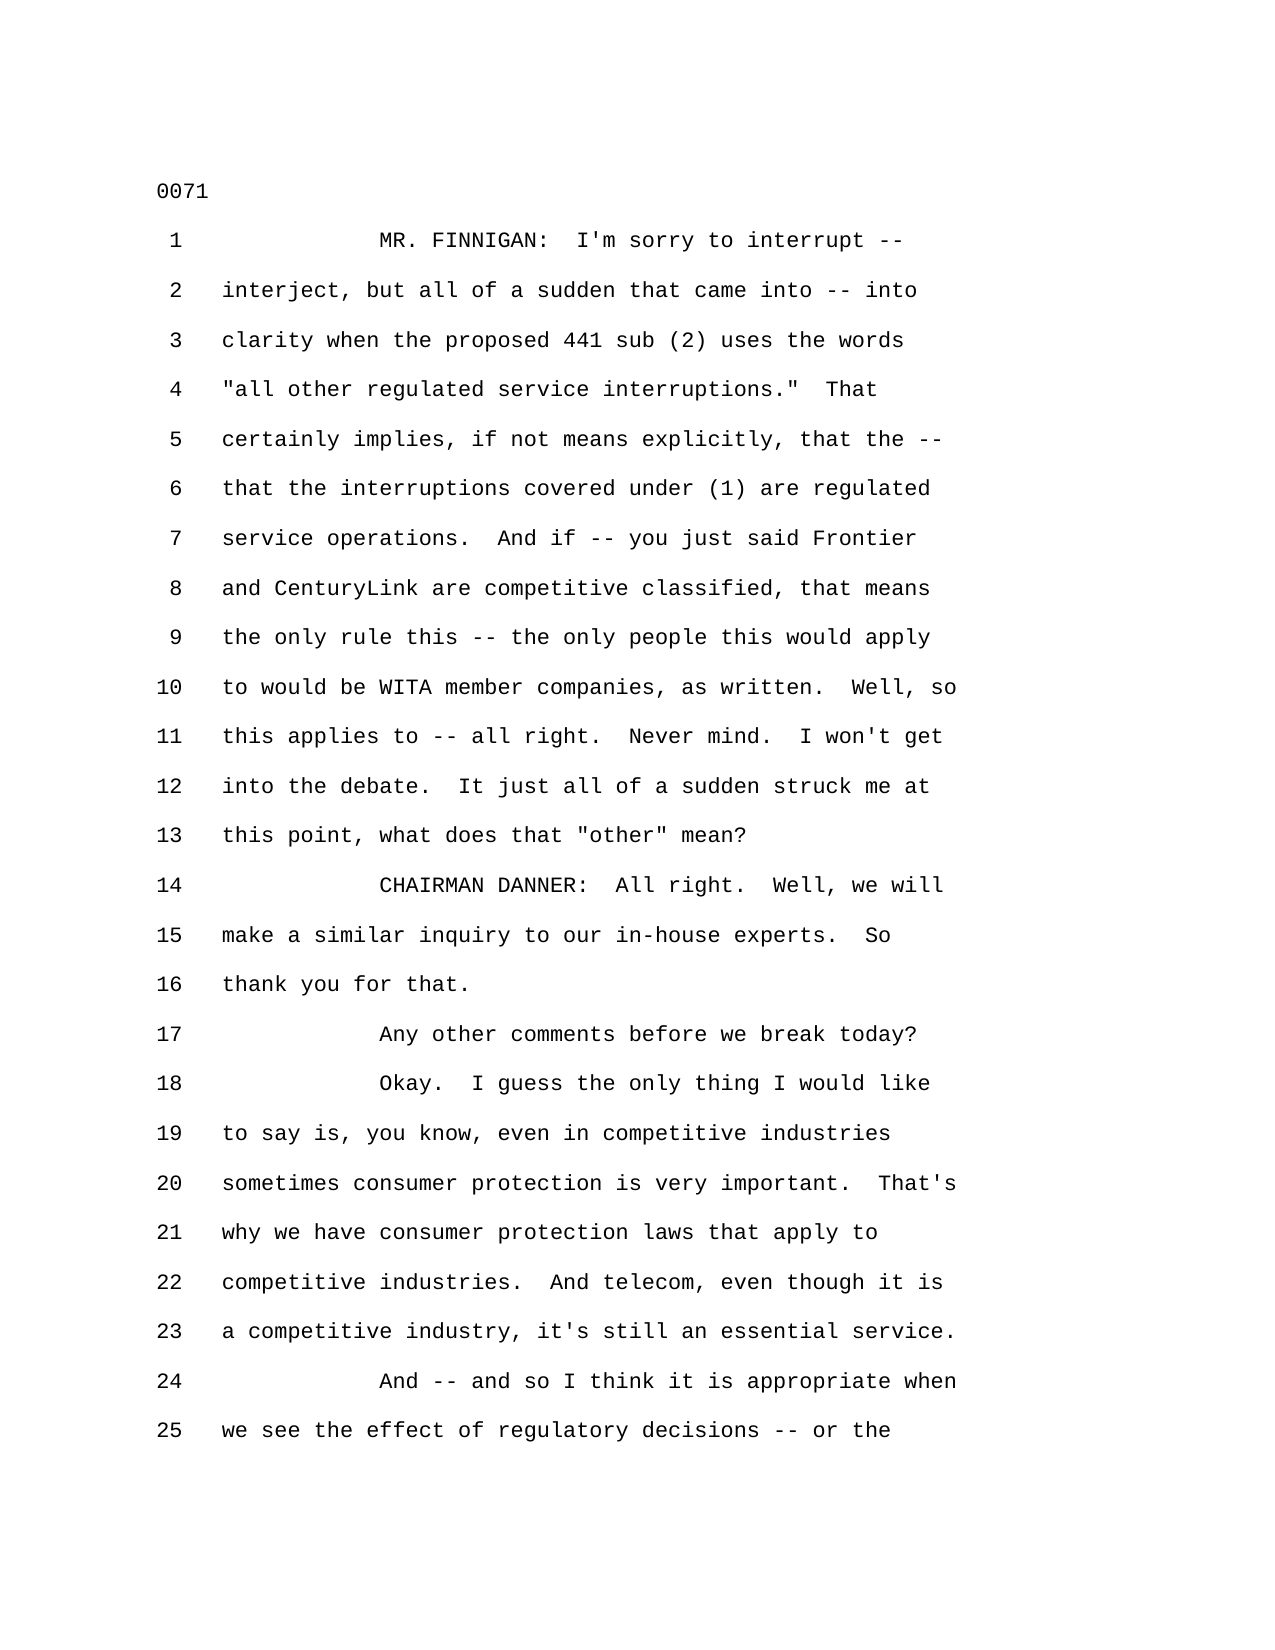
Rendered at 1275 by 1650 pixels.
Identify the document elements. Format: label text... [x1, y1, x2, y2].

text 10 to would be WITA member companies, as written. Well, so [156, 676, 1119, 701]
text 15 make a similar inquiry to our in-house experts. So [156, 924, 1119, 948]
text 24 And -- and so I think it is appropriate when [156, 1370, 1119, 1395]
text 8 and CenturyLink are competitive classified, that means [156, 577, 1119, 601]
text 18 Okay. I guess the only thing I would like [156, 1072, 1119, 1097]
text 21 why we have consumer protection laws that apply to [156, 1221, 1119, 1246]
text 25 we see the effect of regulatory decisions -- or the [156, 1419, 1119, 1444]
text 12 into the debate. It just all of a sudden struck me at [156, 775, 1119, 800]
text 0071 [156, 180, 1119, 205]
text 9 the only rule this -- the only people this would apply [156, 626, 1119, 651]
text 13 this point, what does that "other" mean? [156, 824, 1119, 849]
text 19 to say is, you know, even in competitive industries [156, 1122, 1119, 1147]
text 17 Any other comments before we break today? [156, 1023, 1119, 1048]
text 6 that the interruptions covered under (1) are regulated [156, 477, 1119, 502]
text 7 service operations. And if -- you just said Frontier [156, 527, 1119, 552]
text 4 "all other regulated service interruptions." That [156, 378, 1119, 403]
text 5 certainly implies, if not means explicitly, that the -- [156, 428, 1119, 453]
text 20 sometimes consumer protection is very important. That's [156, 1172, 1119, 1196]
text 3 clarity when the proposed 441 sub (2) uses the words [156, 329, 1119, 353]
text 22 competitive industries. And telecom, even though it is [156, 1271, 1119, 1296]
text 16 thank you for that. [156, 973, 1119, 998]
text 2 interject, but all of a sudden that came into -- into [156, 279, 1119, 304]
text 23 a competitive industry, it's still an essential service. [156, 1320, 1119, 1345]
text 1 MR. FINNIGAN: I'm sorry to interrupt -- [156, 229, 1119, 254]
text 14 CHAIRMAN DANNER: All right. Well, we will [156, 874, 1119, 899]
text 11 this applies to -- all right. Never mind. I won't get [156, 725, 1119, 750]
